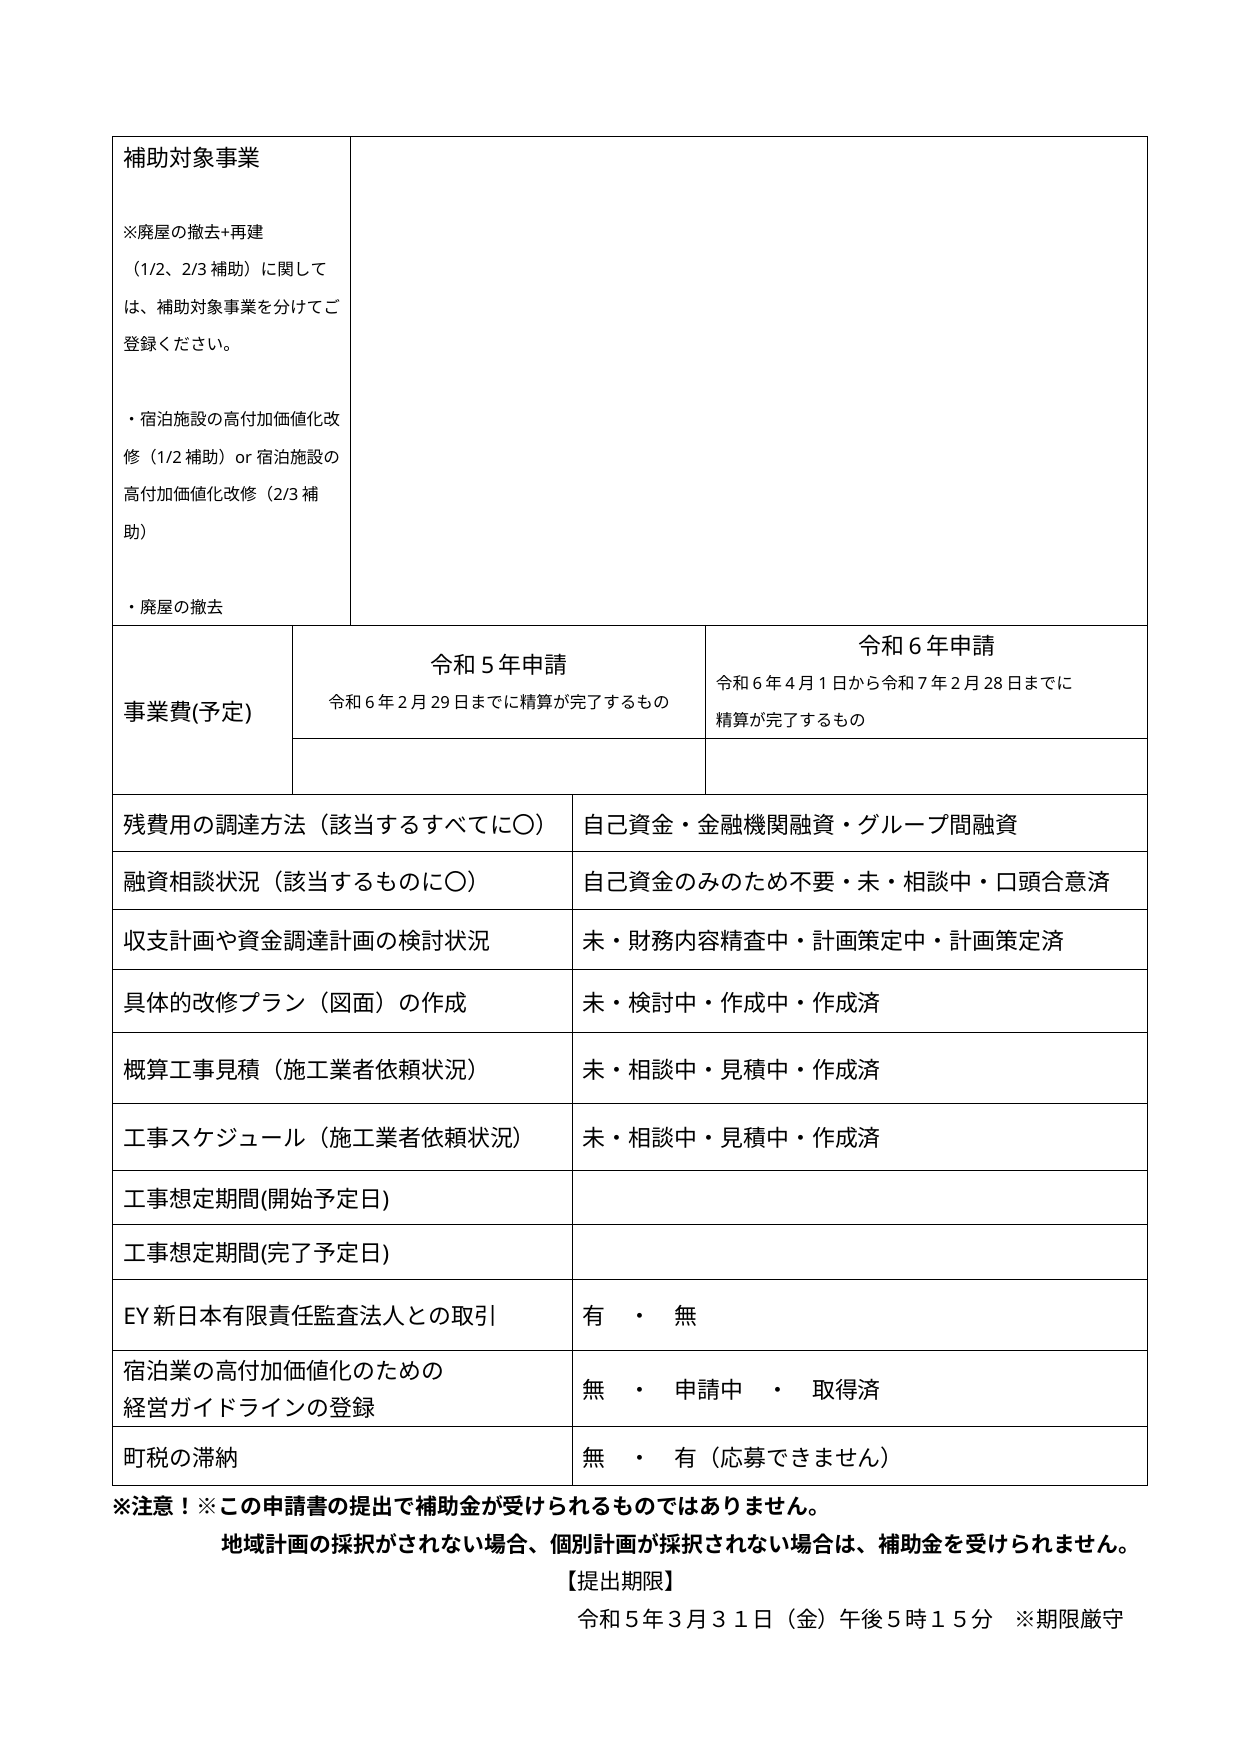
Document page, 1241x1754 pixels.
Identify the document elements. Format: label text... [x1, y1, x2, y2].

table_cell 具体的改修プラン（図面）の作成 [113, 970, 572, 1032]
table_cell 概算工事見積（施工業者依頼状況） [113, 1033, 572, 1103]
table_cell 有 ・ 無 [573, 1280, 1147, 1350]
table_cell 無 ・ 申請中 ・ 取得済 [573, 1351, 1147, 1426]
table_cell 工事スケジュール（施工業者依頼状況） [113, 1104, 572, 1169]
text ※注意！※この申請書の提出で補助金が受けられるものではありません。 [112, 1486, 1128, 1524]
table_cell [293, 739, 705, 794]
table_cell 事業費(予定) [113, 626, 292, 794]
table_cell 令和6年申請 令和6年4月1日から令和7年2月28日までに 精算が完了するもの [706, 626, 1147, 738]
table_cell 自己資金・金融機関融資・グループ間融資 [573, 795, 1147, 851]
text 地域計画の採択がされない場合、個別計画が採択されない場合は、補助金を受けられません。 [112, 1524, 1175, 1561]
text 【提出期限】 [555, 1561, 1128, 1599]
table_cell 未・検討中・作成中・作成済 [573, 970, 1147, 1032]
table_cell 融資相談状況（該当するものに〇） [113, 852, 572, 909]
table_cell 未・財務内容精査中・計画策定中・計画策定済 [573, 910, 1147, 969]
table_cell 町税の滞納 [113, 1427, 572, 1485]
table_cell [351, 137, 1147, 625]
table_cell 無 ・ 有（応募できません） [573, 1427, 1147, 1485]
table_cell 宿泊業の高付加価値化のための 経営ガイドラインの登録 [113, 1351, 572, 1426]
table_cell 令和5年申請 令和6年2月29日までに精算が完了するもの [293, 626, 705, 738]
table_cell [573, 1225, 1147, 1279]
table_cell 収支計画や資金調達計画の検討状況 [113, 910, 572, 969]
table_cell 補助対象事業 ※廃屋の撤去+再建（1/2、2/3補助）に関しては、補助対象事業を分けてご登録ください。 ・宿泊施設の高付加価値化改修（1/2補助）or 宿泊施設の高付加価値化改修（2/3補助） ・廃屋の撤去 [113, 137, 350, 625]
text 令和５年３月３１日（金）午後５時１５分 ※期限厳守 [555, 1599, 1128, 1636]
table_cell 未・相談中・見積中・作成済 [573, 1104, 1147, 1169]
table_cell 未・相談中・見積中・作成済 [573, 1033, 1147, 1103]
table_cell 自己資金のみのため不要・未・相談中・口頭合意済 [573, 852, 1147, 909]
table_cell [573, 1171, 1147, 1224]
table_cell 工事想定期間(開始予定日) [113, 1171, 572, 1224]
table_cell 残費用の調達方法（該当するすべてに〇） [113, 795, 572, 851]
table_cell 工事想定期間(完了予定日) [113, 1225, 572, 1279]
table_cell EY新日本有限責任監査法人との取引 [113, 1280, 572, 1350]
table_cell [706, 739, 1147, 794]
